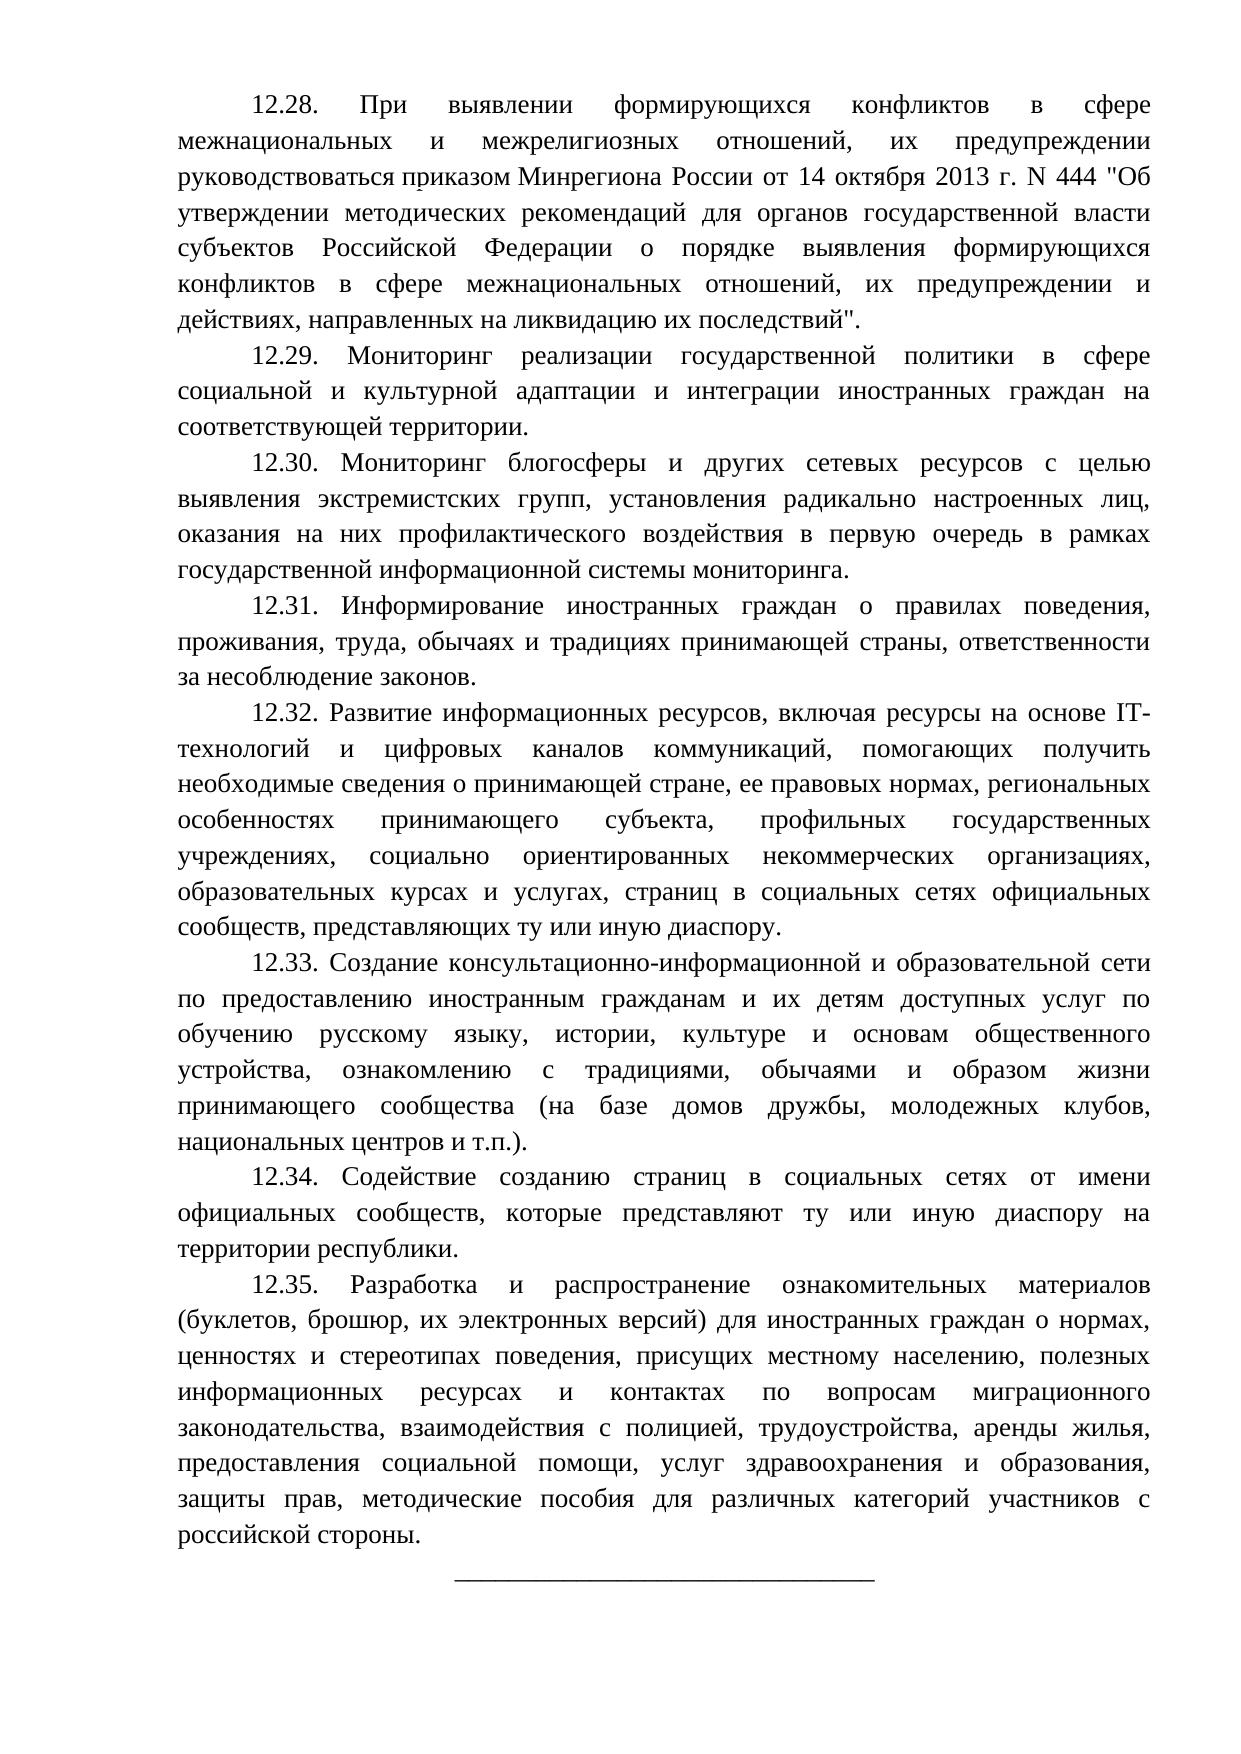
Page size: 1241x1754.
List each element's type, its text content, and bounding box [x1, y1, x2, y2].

text 12.29. Мониторинг реализации государственной политики в сфере социальной и культурной адаптации и интеграции иностранных граждан на соответствующей территории. [177, 339, 1152, 441]
text 12.34. Содействие созданию страниц в социальных сетях от имени официальных сообществ, которые представляют ту или иную диаспору на территории республики. [177, 1161, 1152, 1263]
text 12.28. При выявлении формирующихся конфликтов в сфере межнациональных и межрелигиозных отношений, их предупреждении руководствоваться приказом Минрегиона России от 14 октября 2013 г. N 444 "Об утверждении методических рекомендаций для органов государственной власти субъектов Российской Федерации о порядке выявления формирующихся конфликтов в сфере межнациональных отношений, их предупреждении и действиях, направленных на ликвидацию их последствий". [177, 89, 1152, 334]
text 12.30. Мониторинг блогосферы и других сетевых ресурсов с целью выявления экстремистских групп, установления радикально настроенных лиц, оказания на них профилактического воздействия в первую очередь в рамках государственной информационной системы мониторинга. [177, 446, 1152, 584]
text 12.32. Развитие информационных ресурсов, включая ресурсы на основе IT-технологий и цифровых каналов коммуникаций, помогающих получить необходимые сведения о принимающей стране, ее правовых нормах, региональных особенностях принимающего субъекта, профильных государственных учреждениях, социально ориентированных некоммерческих организациях, образовательных курсах и услугах, страниц в социальных сетях официальных сообществ, представляющих ту или иную диаспору. [177, 696, 1152, 942]
text _______________________________ [177, 1553, 1152, 1585]
text 12.33. Создание консультационно-информационной и образовательной сети по предоставлению иностранным гражданам и их детям доступных услуг по обучению русскому языку, истории, культуре и основам общественного устройства, ознакомлению с традициями, обычаями и образом жизни принимающего сообщества (на базе домов дружбы, молодежных клубов, национальных центров и т.п.). [177, 946, 1152, 1156]
text 12.35. Разработка и распространение ознакомительных материалов (буклетов, брошюр, их электронных версий) для иностранных граждан о нормах, ценностях и стереотипах поведения, присущих местному населению, полезных информационных ресурсах и контактах по вопросам миграционного законодательства, взаимодействия с полицией, трудоустройства, аренды жилья, предоставления социальной помощи, услуг здравоохранения и образования, защиты прав, методические пособия для различных категорий участников с российской стороны. [177, 1268, 1152, 1549]
text 12.31. Информирование иностранных граждан о правилах поведения, проживания, труда, обычаях и традициях принимающей страны, ответственности за несоблюдение законов. [177, 589, 1152, 691]
